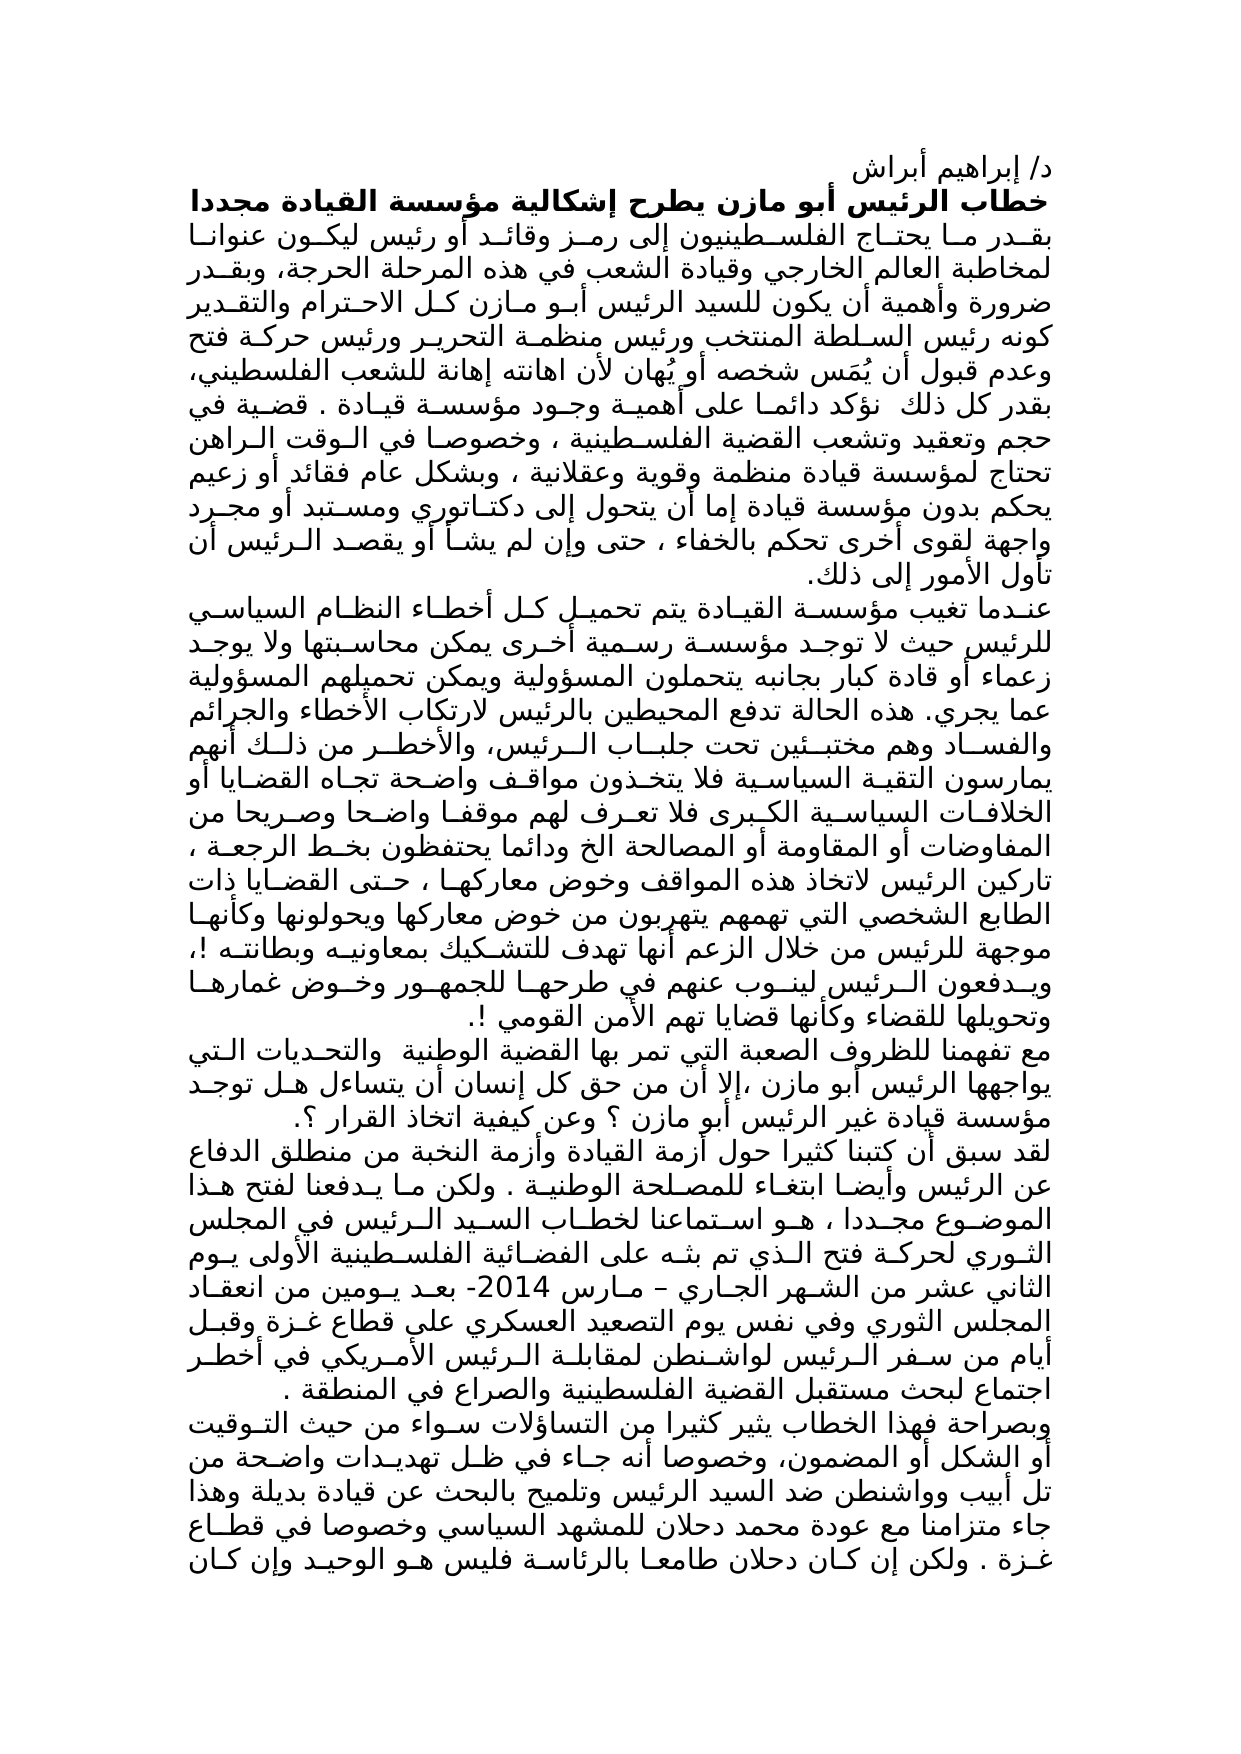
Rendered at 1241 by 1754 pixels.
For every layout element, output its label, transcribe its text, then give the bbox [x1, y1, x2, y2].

text عندما تغيب مؤسسة القيادة يتم تحميل كل أخطاء النظام السياسي للرئيس حيث لا توجد مؤسسة رسمية أخرى يمكن محاسبتها ولا يوجد زعماء أو قادة كبار بجانبه يتحملون المسؤولية ويمكن تحميلهم المسؤولية عما يجري. هذه الحالة تدفع المحيطين بالرئيس لارتكاب الأخطاء والجرائم والفساد وهم مختبئين تحت جلباب الرئيس، والأخطر من ذلك أنهم يمارسون التقية السياسية فلا يتخذون مواقف واضحة تجاه القضايا أو الخلافات السياسية الكبرى فلا تعرف لهم موقفا واضحا وصريحا من المفاوضات أو المقاومة أو المصالحة الخ ودائما يحتفظون بخط الرجعة ، تاركين الرئيس لاتخاذ هذه المواقف وخوض معاركها ، حتى القضايا ذات الطابع الشخصي التي تهمهم يتهربون من خوض معاركها ويحولونها وكأنها موجهة للرئيس من خلال الزعم أنها تهدف للتشكيك بمعاونيه وبطانته !، ويدفعون الرئيس لينوب عنهم في طرحها للجمهور وخوض غمارها وتحويلها للقضاء وكأنها قضايا تهم الأمن القومي !. [187, 591, 1053, 1033]
text مع تفهمنا للظروف الصعبة التي تمر بها القضية الوطنية والتحديات التي يواجهها الرئيس أبو مازن ،إلا أن من حق كل إنسان أن يتساءل هل توجد مؤسسة قيادة غير الرئيس أبو مازن ؟ وعن كيفية اتخاذ القرار ؟. [187, 1033, 1053, 1135]
text لقد سبق أن كتبنا كثيرا حول أزمة القيادة وأزمة النخبة من منطلق الدفاع عن الرئيس وأيضا ابتغاء للمصلحة الوطنية . ولكن ما يدفعنا لفتح هذا الموضوع مجددا ، هو استماعنا لخطاب السيد الرئيس في المجلس الثوري لحركة فتح الذي تم بثه على الفضائية الفلسطينية الأولى يوم الثاني عشر من الشهر الجاري – مارس 2014- بعد يومين من انعقاد المجلس الثوري وفي نفس يوم التصعيد العسكري على قطاع غزة وقبل أيام من سفر الرئيس لواشنطن لمقابلة الرئيس الأمريكي في أخطر اجتماع لبحث مستقبل القضية الفلسطينية والصراع في المنطقة . [187, 1135, 1053, 1406]
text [187, 1406, 1053, 1576]
text بقدر ما يحتاج الفلسطينيون إلى رمز وقائد أو رئيس ليكون عنوانا لمخاطبة العالم الخارجي وقيادة الشعب في هذه المرحلة الحرجة، وبقدر ضرورة وأهمية أن يكون للسيد الرئيس أبو مازن كل الاحترام والتقدير كونه رئيس السلطة المنتخب ورئيس منظمة التحرير ورئيس حركة فتح وعدم قبول أن يُمَس شخصه أو يُهان لأن اهانته إهانة للشعب الفلسطيني، بقدر كل ذلك نؤكد دائما على أهمية وجود مؤسسة قيادة . قضية في حجم وتعقيد وتشعب القضية الفلسطينية ، وخصوصا في الوقت الراهن تحتاج لمؤسسة قيادة منظمة وقوية وعقلانية ، وبشكل عام فقائد أو زعيم يحكم بدون مؤسسة قيادة إما أن يتحول إلى دكتاتوري ومستبد أو مجرد واجهة لقوى أخرى تحكم بالخفاء ، حتى وإن لم يشأ أو يقصد الرئيس أن تأول الأمور إلى ذلك. [187, 218, 1053, 591]
text د/ إبراهيم أبراش [187, 150, 1053, 184]
text خطاب الرئيس أبو مازن يطرح إشكالية مؤسسة القيادة مجددا [187, 184, 1053, 218]
